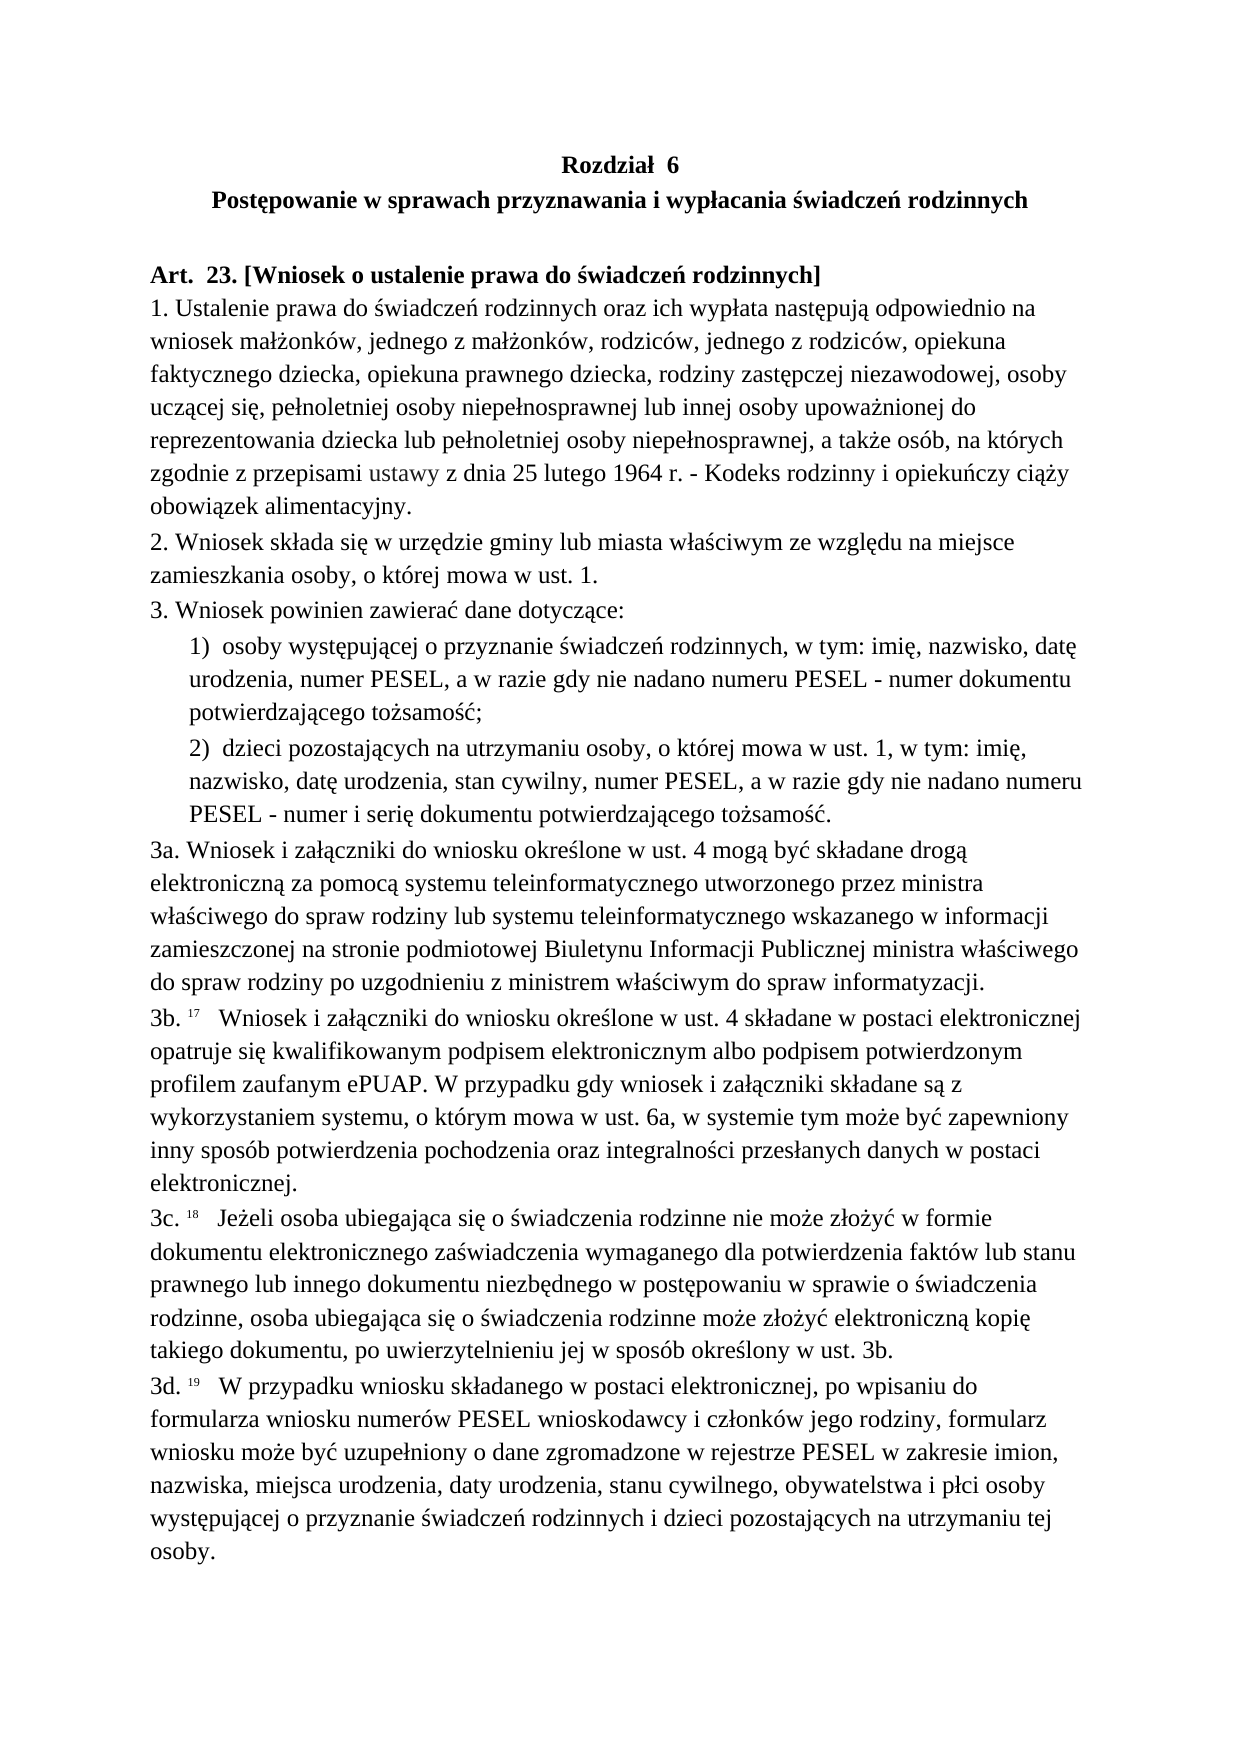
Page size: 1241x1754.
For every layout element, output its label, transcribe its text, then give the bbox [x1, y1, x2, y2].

text 2. Wniosek składa się w urzędzie gminy lub miasta właściwym ze względu na miejsce zamieszkania osoby, o której mowa w ust. 1. [150, 527, 1090, 589]
text 3. Wniosek powinien zawierać dane dotyczące: [150, 596, 1090, 624]
text Art. 23. [Wniosek o ustalenie prawa do świadczeń rodzinnych] [150, 260, 1090, 289]
text 1. Ustalenie prawa do świadczeń rodzinnych oraz ich wypłata następują odpowiednio na wniosek małżonków, jednego z małżonków, rodziców, jednego z rodziców, opiekuna faktycznego dziecka, opiekuna prawnego dziecka, rodziny zastępczej niezawodowej, osoby uczącej się, pełnoletniej osoby niepełnosprawnej lub innej osoby upoważnionej do reprezentowania dziecka lub pełnoletniej osoby niepełnosprawnej, a także osób, na których zgodnie z przepisami ustawy z dnia 25 lutego 1964 r. - Kodeks rodzinny i opiekuńczy ciąży obowiązek alimentacyjny. [150, 293, 1090, 520]
text 3b. 17 Wniosek i załączniki do wniosku określone w ust. 4 składane w postaci elektronicznej opatruje się kwalifikowanym podpisem elektronicznym albo podpisem potwierdzonym profilem zaufanym ePUAP. W przypadku gdy wniosek i załączniki składane są z wykorzystaniem systemu, o którym mowa w ust. 6a, w systemie tym może być zapewniony inny sposób potwierdzenia pochodzenia oraz integralności przesłanych danych w postaci elektronicznej. [150, 1003, 1090, 1197]
text 3a. Wniosek i załączniki do wniosku określone w ust. 4 mogą być składane drogą elektroniczną za pomocą systemu teleinformatycznego utworzonego przez ministra właściwego do spraw rodziny lub systemu teleinformatycznego wskazanego w informacji zamieszczonej na stronie podmiotowej Biuletynu Informacji Publicznej ministra właściwego do spraw rodziny po uzgodnieniu z ministrem właściwym do spraw informatyzacji. [150, 835, 1090, 996]
text Postępowanie w sprawach przyznawania i wypłacania świadczeń rodzinnych [150, 186, 1090, 214]
text 3c. 18 Jeżeli osoba ubiegająca się o świadczenia rodzinne nie może złożyć w formie dokumentu elektronicznego zaświadczenia wymaganego dla potwierdzenia faktów lub stanu prawnego lub innego dokumentu niezbędnego w postępowaniu w sprawie o świadczenia rodzinne, osoba ubiegająca się o świadczenia rodzinne może złożyć elektroniczną kopię takiego dokumentu, po uwierzytelnieniu jej w sposób określony w ust. 3b. [150, 1203, 1090, 1364]
text Rozdział 6 [150, 150, 1090, 179]
text 3d. 19 W przypadku wniosku składanego w postaci elektronicznej, po wpisaniu do formularza wniosku numerów PESEL wnioskodawcy i członków jego rodziny, formularz wniosku może być uzupełniony o dane zgromadzone w rejestrze PESEL w zakresie imion, nazwiska, miejsca urodzenia, daty urodzenia, stanu cywilnego, obywatelstwa i płci osoby występującej o przyznanie świadczeń rodzinnych i dzieci pozostających na utrzymaniu tej osoby. [150, 1371, 1090, 1565]
text 1) osoby występującej o przyznanie świadczeń rodzinnych, w tym: imię, nazwisko, datę urodzenia, numer PESEL, a w razie gdy nie nadano numeru PESEL - numer dokumentu potwierdzającego tożsamość; [189, 631, 1090, 726]
text 2) dzieci pozostających na utrzymaniu osoby, o której mowa w ust. 1, w tym: imię, nazwisko, datę urodzenia, stan cywilny, numer PESEL, a w razie gdy nie nadano numeru PESEL - numer i serię dokumentu potwierdzającego tożsamość. [189, 733, 1090, 828]
